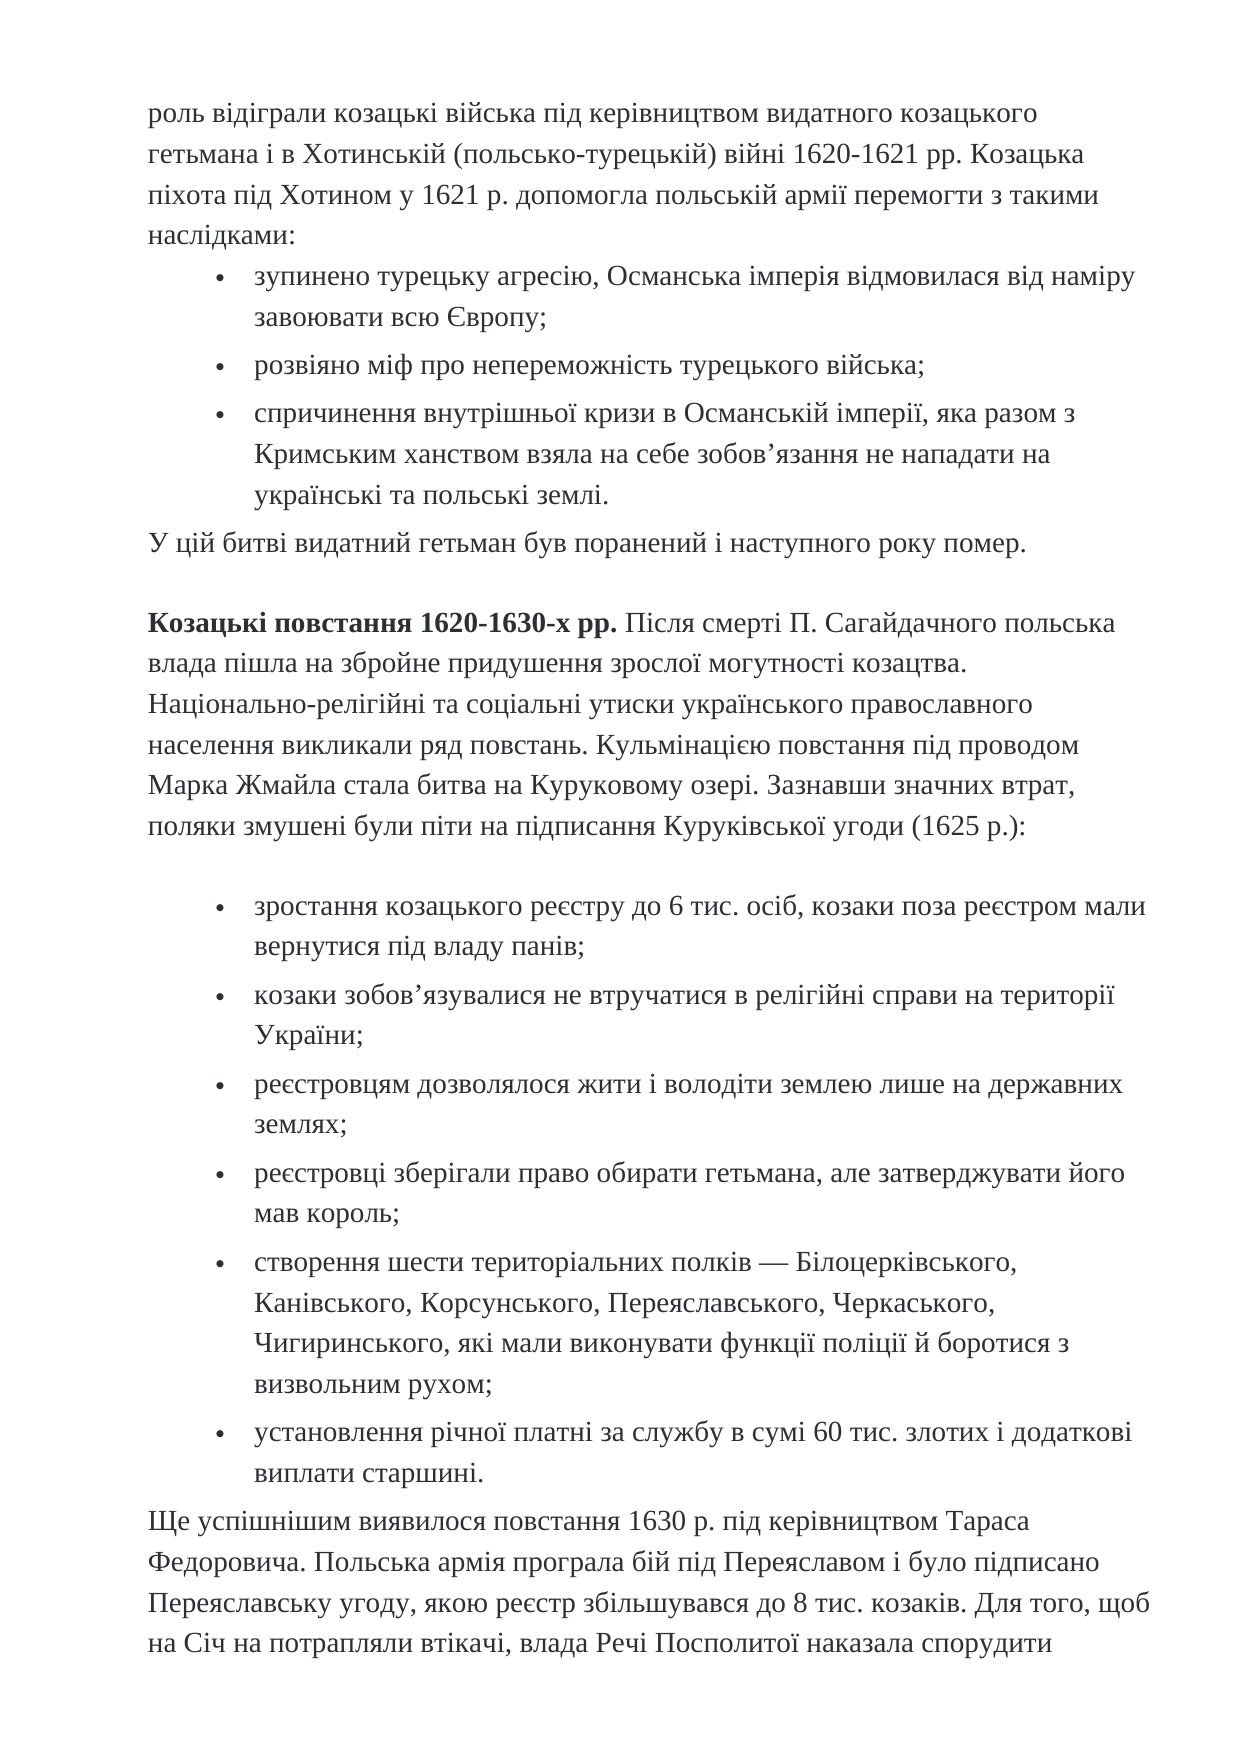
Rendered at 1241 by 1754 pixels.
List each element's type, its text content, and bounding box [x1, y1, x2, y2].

text У цій битві видатний гетьман був поранений і наступного року помер. [148, 518, 1152, 559]
list реєстровці зберігали право обирати гетьмана, але затверджувати його мав король; [216, 1148, 1152, 1229]
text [148, 88, 1152, 251]
list козаки зобов’язувалися не втручатися в релігійні справи на території України; [216, 970, 1152, 1051]
list розвіяно міф про непереможність турецького війська; [216, 340, 1152, 381]
list реєстровцям дозволялося жити і володіти землею лише на державних землях; [216, 1059, 1152, 1140]
list установлення річної платні за службу в сумі 60 тис. злотих і додаткові виплати старшині. [216, 1407, 1152, 1488]
text Національно-релігійні та соціальні утиски українського православного населення викликали ряд повстань. Кульмінацією повстання під проводом Марка Жмайла стала битва на Куруковому озері. Зазнавши значних втрат, поляки змушені були піти на підписання Куруківської угоди (1625 р.): [148, 679, 1152, 842]
list спричинення внутрішньої кризи в Османській імперії, яка разом з Кримським ханством взяла на себе зобов’язання не нападати на українські та польські землі. [216, 388, 1152, 510]
list створення шести територіальних полків — Білоцерківського, Канівського, Корсунського, Переяславського, Черкаського, Чигиринського, які мали виконувати функції поліції й боротися з визвольним рухом; [216, 1237, 1152, 1399]
text Козацькі повстання 1620-1630-х рр. Після смерті П. Сагайдачного польська влада пішла на збройне придушення зрослої могутності козацтва. [148, 598, 1152, 679]
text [148, 1496, 1152, 1659]
list зростання козацького реєстру до 6 тис. осіб, козаки поза реєстром мали вернутися під владу панів; [216, 881, 1152, 962]
list зупинено турецьку агресію, Османська імперія відмовилася від наміру завоювати всю Європу; [216, 251, 1152, 332]
